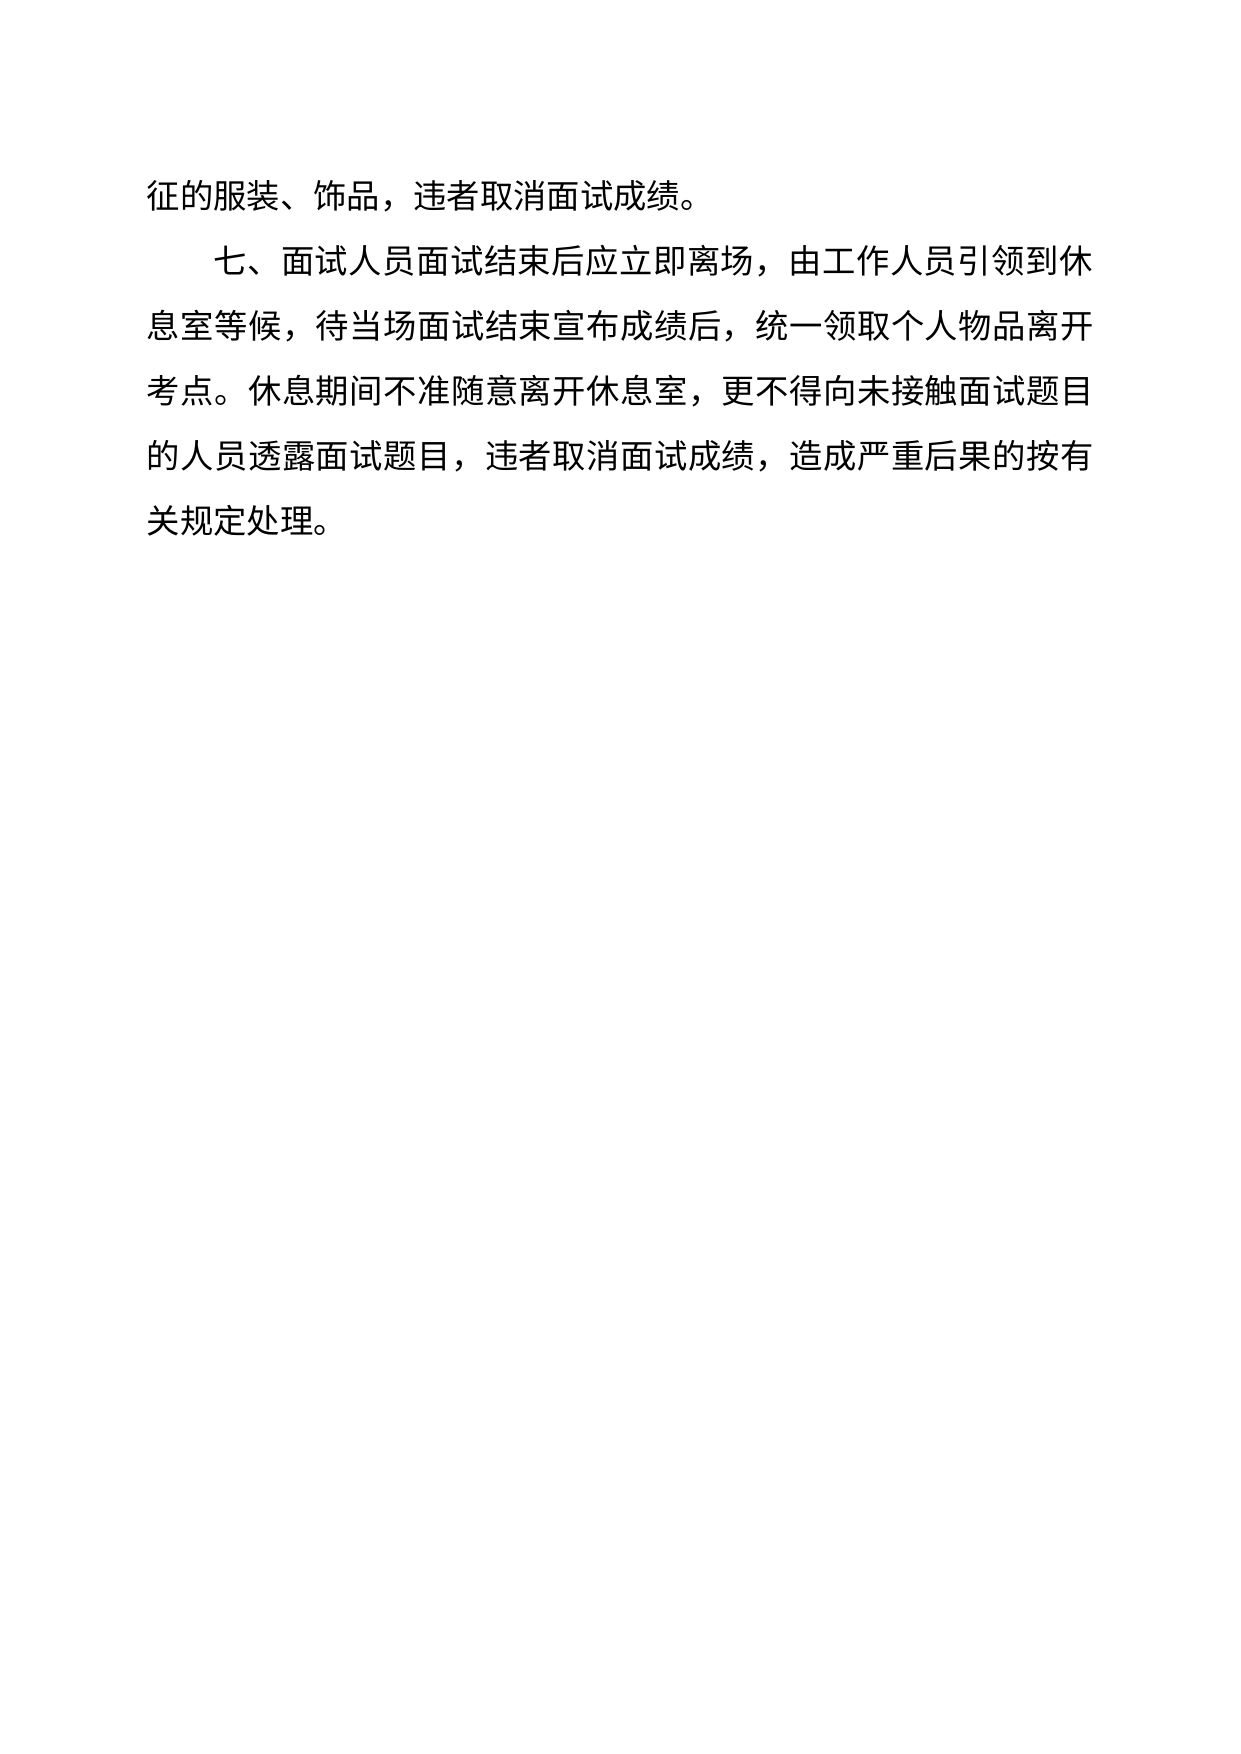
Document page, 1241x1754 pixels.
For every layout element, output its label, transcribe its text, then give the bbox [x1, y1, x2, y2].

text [146, 162, 1094, 227]
text 七、面试人员面试结束后应立即离场，由工作人员引领到休息室等候，待当场面试结束宣布成绩后，统一领取个人物品离开考点。休息期间不准随意离开休息室，更不得向未接触面试题目的人员透露面试题目，违者取消面试成绩，造成严重后果的按有关规定处理。 [146, 227, 1094, 552]
